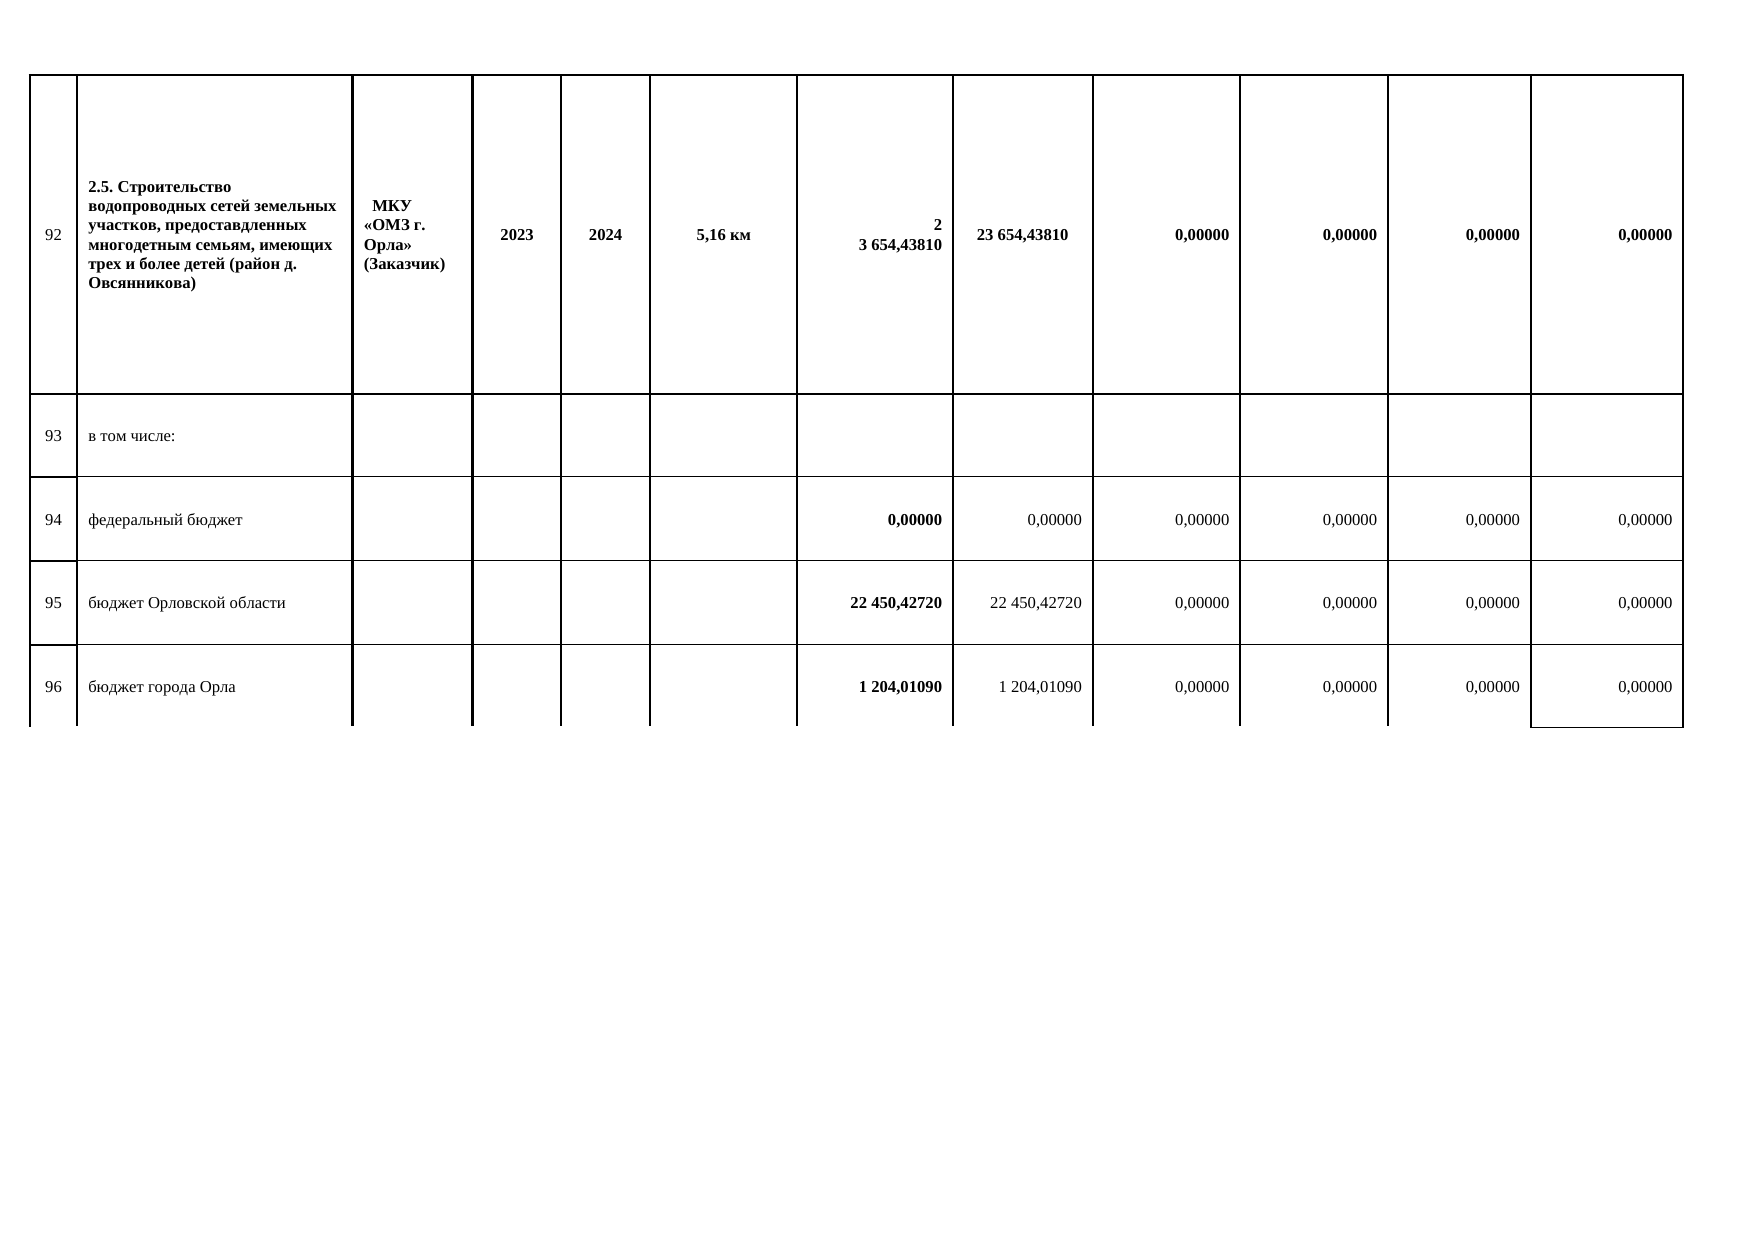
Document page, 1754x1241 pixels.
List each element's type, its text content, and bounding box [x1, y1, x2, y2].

table_cell [1532, 395, 1682, 476]
table_cell 0,00000 [1093, 645, 1240, 727]
table_cell [474, 395, 560, 476]
table_cell [353, 645, 472, 727]
table_cell [1094, 395, 1239, 476]
table_cell 0,00000 [1389, 76, 1530, 393]
table_cell [354, 477, 471, 560]
table_cell 0,00000 [1240, 645, 1388, 727]
table_cell 0,00000 [1094, 477, 1239, 560]
table_cell 0,00000 [1094, 76, 1239, 393]
table_cell 23 654,43810 [954, 76, 1092, 393]
table_cell [798, 395, 952, 476]
table_cell 1 204,01090 [953, 645, 1093, 727]
table_cell 0,00000 [1532, 76, 1682, 393]
table_cell 23 654,43810 [798, 76, 952, 393]
table_cell [1241, 395, 1387, 476]
table_cell [474, 477, 560, 560]
table_cell федеральный бюджет [78, 477, 351, 560]
table_cell 0,00000 [1532, 477, 1682, 560]
table_cell [354, 561, 471, 643]
table_cell 22 450,42720 [954, 561, 1092, 643]
table_cell 0,00000 [1389, 477, 1530, 560]
table_cell [954, 395, 1092, 476]
table_cell 2024 [562, 76, 649, 393]
table_cell [650, 645, 797, 727]
table_cell 92 [31, 76, 76, 393]
table_cell 22 450,42720 [798, 561, 952, 643]
table_cell [1389, 395, 1530, 476]
table_cell 0,00000 [1389, 561, 1530, 643]
table_cell [473, 645, 561, 727]
table_cell 2.5. Строительство водопроводных сетей земельных участков, предоставдленных многодетным семьям, имеющих трех и более детей (район д. Овсянникова) [78, 76, 351, 393]
table_cell 0,00000 [1241, 561, 1387, 643]
table_cell 0,00000 [954, 477, 1092, 560]
table_cell [651, 477, 796, 560]
table_cell [474, 561, 560, 643]
table_cell 0,00000 [1388, 645, 1530, 727]
table_cell 0,00000 [1532, 561, 1682, 643]
table_cell 96 [31, 646, 77, 727]
table_cell [562, 477, 649, 560]
table_cell 94 [31, 478, 76, 560]
table_cell 93 [31, 395, 76, 476]
table_cell в том числе: [78, 395, 351, 476]
table_cell 0,00000 [1532, 645, 1682, 727]
table_cell 0,00000 [1241, 76, 1387, 393]
table_cell 0,00000 [1241, 477, 1387, 560]
table_cell 0,00000 [1094, 561, 1239, 643]
table_cell бюджет Орловской области [78, 561, 351, 643]
table_cell 5,16 км [651, 76, 796, 393]
table_cell [562, 395, 649, 476]
table_cell МКУ «ОМЗ г. Орла» (Заказчик) [354, 76, 471, 393]
table_cell 0,00000 [798, 477, 952, 560]
table_cell [354, 395, 471, 476]
table_cell [651, 561, 796, 643]
table_cell 2023 [474, 76, 560, 393]
table_cell [561, 645, 649, 727]
table_cell 95 [31, 562, 76, 643]
table_cell [651, 395, 796, 476]
table_cell 1 204,01090 [797, 645, 953, 727]
table_cell [562, 561, 649, 643]
table_cell бюджет города Орла [77, 645, 352, 727]
